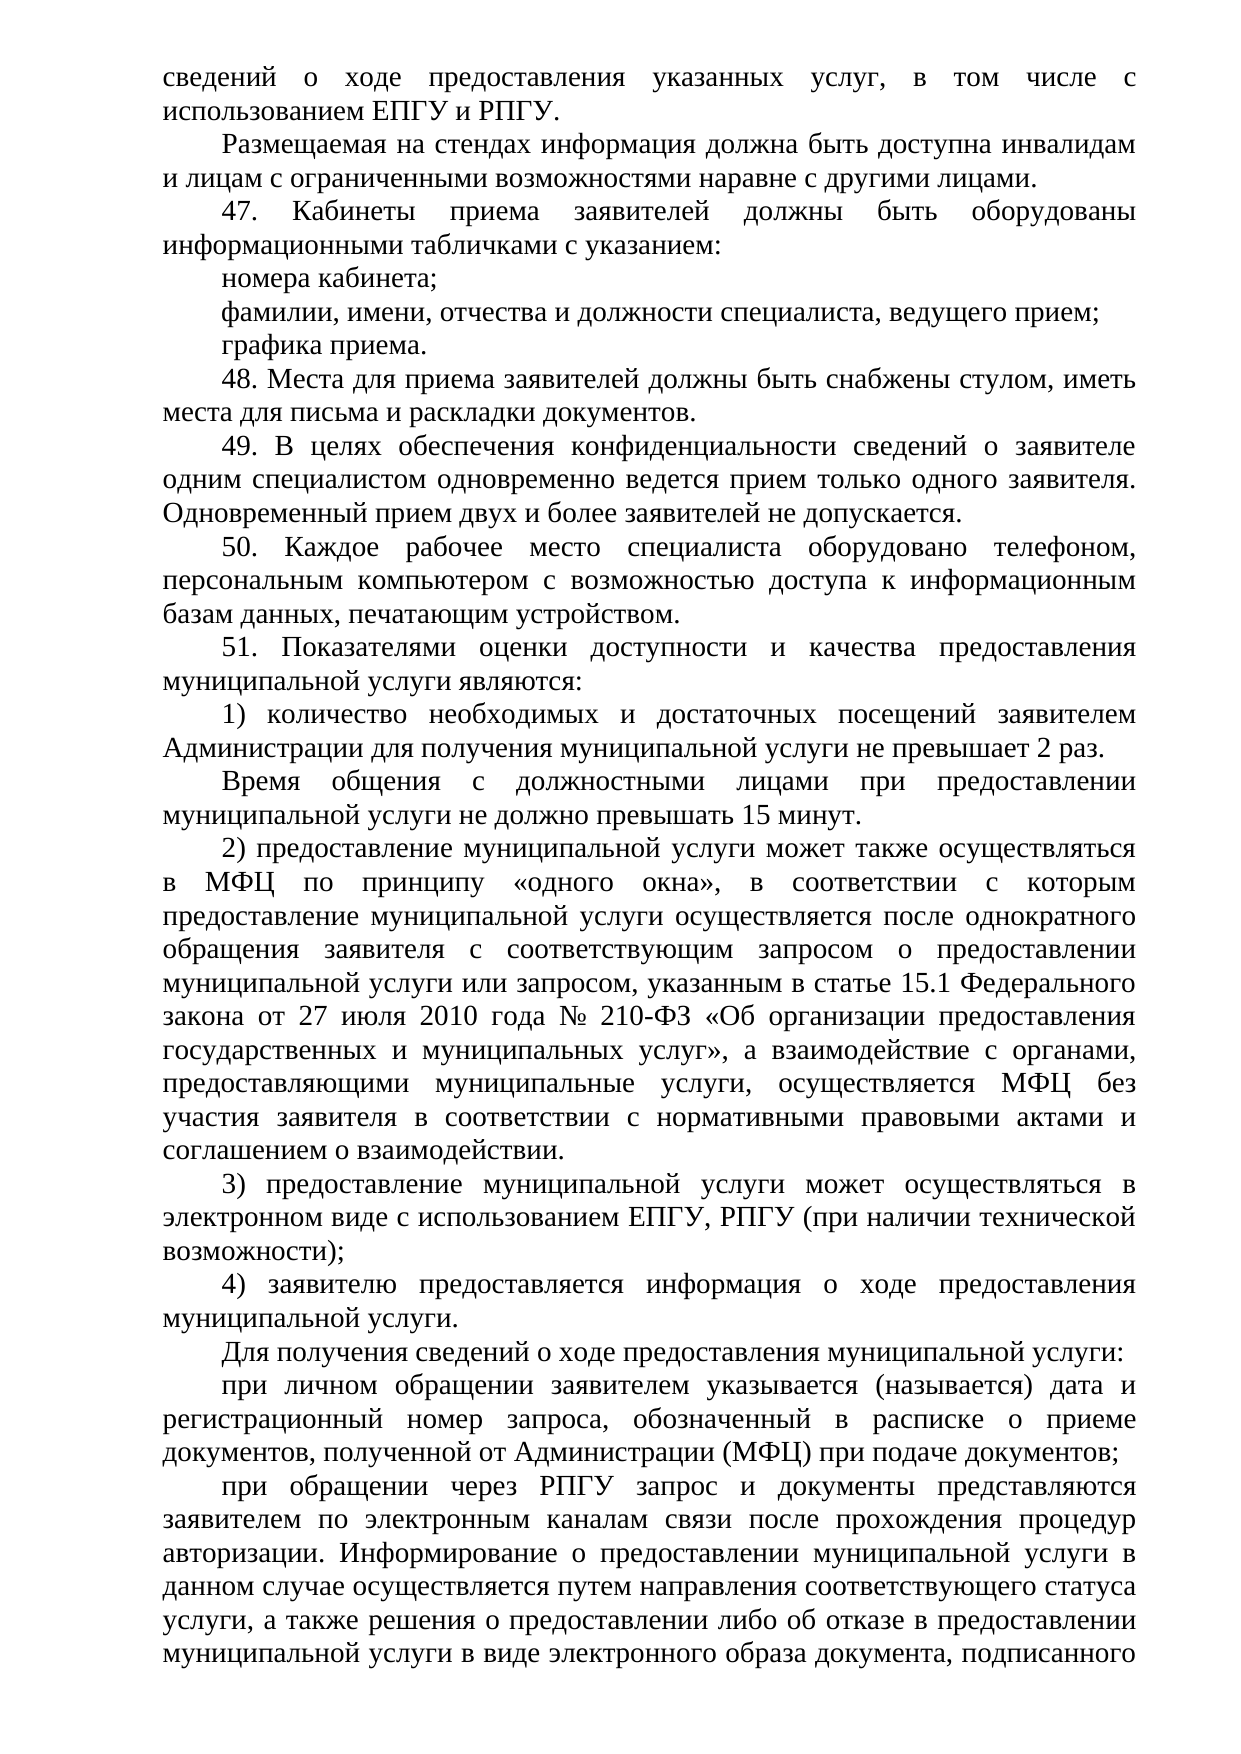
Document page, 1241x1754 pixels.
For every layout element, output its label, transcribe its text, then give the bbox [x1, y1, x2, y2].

text 47. Кабинеты приема заявителей должны быть оборудованы информационными табличками с указанием: [162, 193, 1137, 260]
text при личном обращении заявителем указывается (называется) дата и регистрационный номер запроса, обозначенный в расписке о приеме документов, полученной от Администрации (МФЦ) при подаче документов; [162, 1367, 1137, 1468]
text 48. Места для приема заявителей должны быть снабжены стулом, иметь места для письма и раскладки документов. [162, 361, 1137, 428]
text 2) предоставление муниципальной услуги может также осуществляться в МФЦ по принципу «одного окна», в соответствии с которым предоставление муниципальной услуги осуществляется после однократного обращения заявителя с соответствующим запросом о предоставлении муниципальной услуги или запросом, указанным в статье 15.1 Федерального закона от 27 июля 2010 года № 210-ФЗ «Об организации предоставления государственных и муниципальных услуг», а взаимодействие с органами, предоставляющими муниципальные услуги, осуществляется МФЦ без участия заявителя в соответствии с нормативными правовыми актами и соглашением о взаимодействии. [162, 831, 1137, 1166]
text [162, 59, 1137, 126]
text 3) предоставление муниципальной услуги может осуществляться в электронном виде с использованием ЕПГУ, РПГУ (при наличии технической возможности); [162, 1166, 1137, 1267]
text Размещаемая на стендах информация должна быть доступна инвалидам и лицам с ограниченными возможностями наравне с другими лицами. [162, 126, 1137, 193]
text номера кабинета; [162, 260, 1137, 294]
text фамилии, имени, отчества и должности специалиста, ведущего прием; [162, 294, 1137, 327]
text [162, 1468, 1137, 1669]
text 1) количество необходимых и достаточных посещений заявителем Администрации для получения муниципальной услуги не превышает 2 раз. [162, 696, 1137, 763]
text 51. Показателями оценки доступности и качества предоставления муниципальной услуги являются: [162, 629, 1137, 696]
text 50. Каждое рабочее место специалиста оборудовано телефоном, персональным компьютером с возможностью доступа к информационным базам данных, печатающим устройством. [162, 529, 1137, 629]
text Для получения сведений о ходе предоставления муниципальной услуги: [162, 1334, 1137, 1367]
text Время общения с должностными лицами при предоставлении муниципальной услуги не должно превышать 15 минут. [162, 763, 1137, 831]
text 49. В целях обеспечения конфиденциальности сведений о заявителе одним специалистом одновременно ведется прием только одного заявителя. Одновременный прием двух и более заявителей не допускается. [162, 428, 1137, 529]
text 4) заявителю предоставляется информация о ходе предоставления муниципальной услуги. [162, 1267, 1137, 1334]
text графика приема. [162, 327, 1137, 361]
